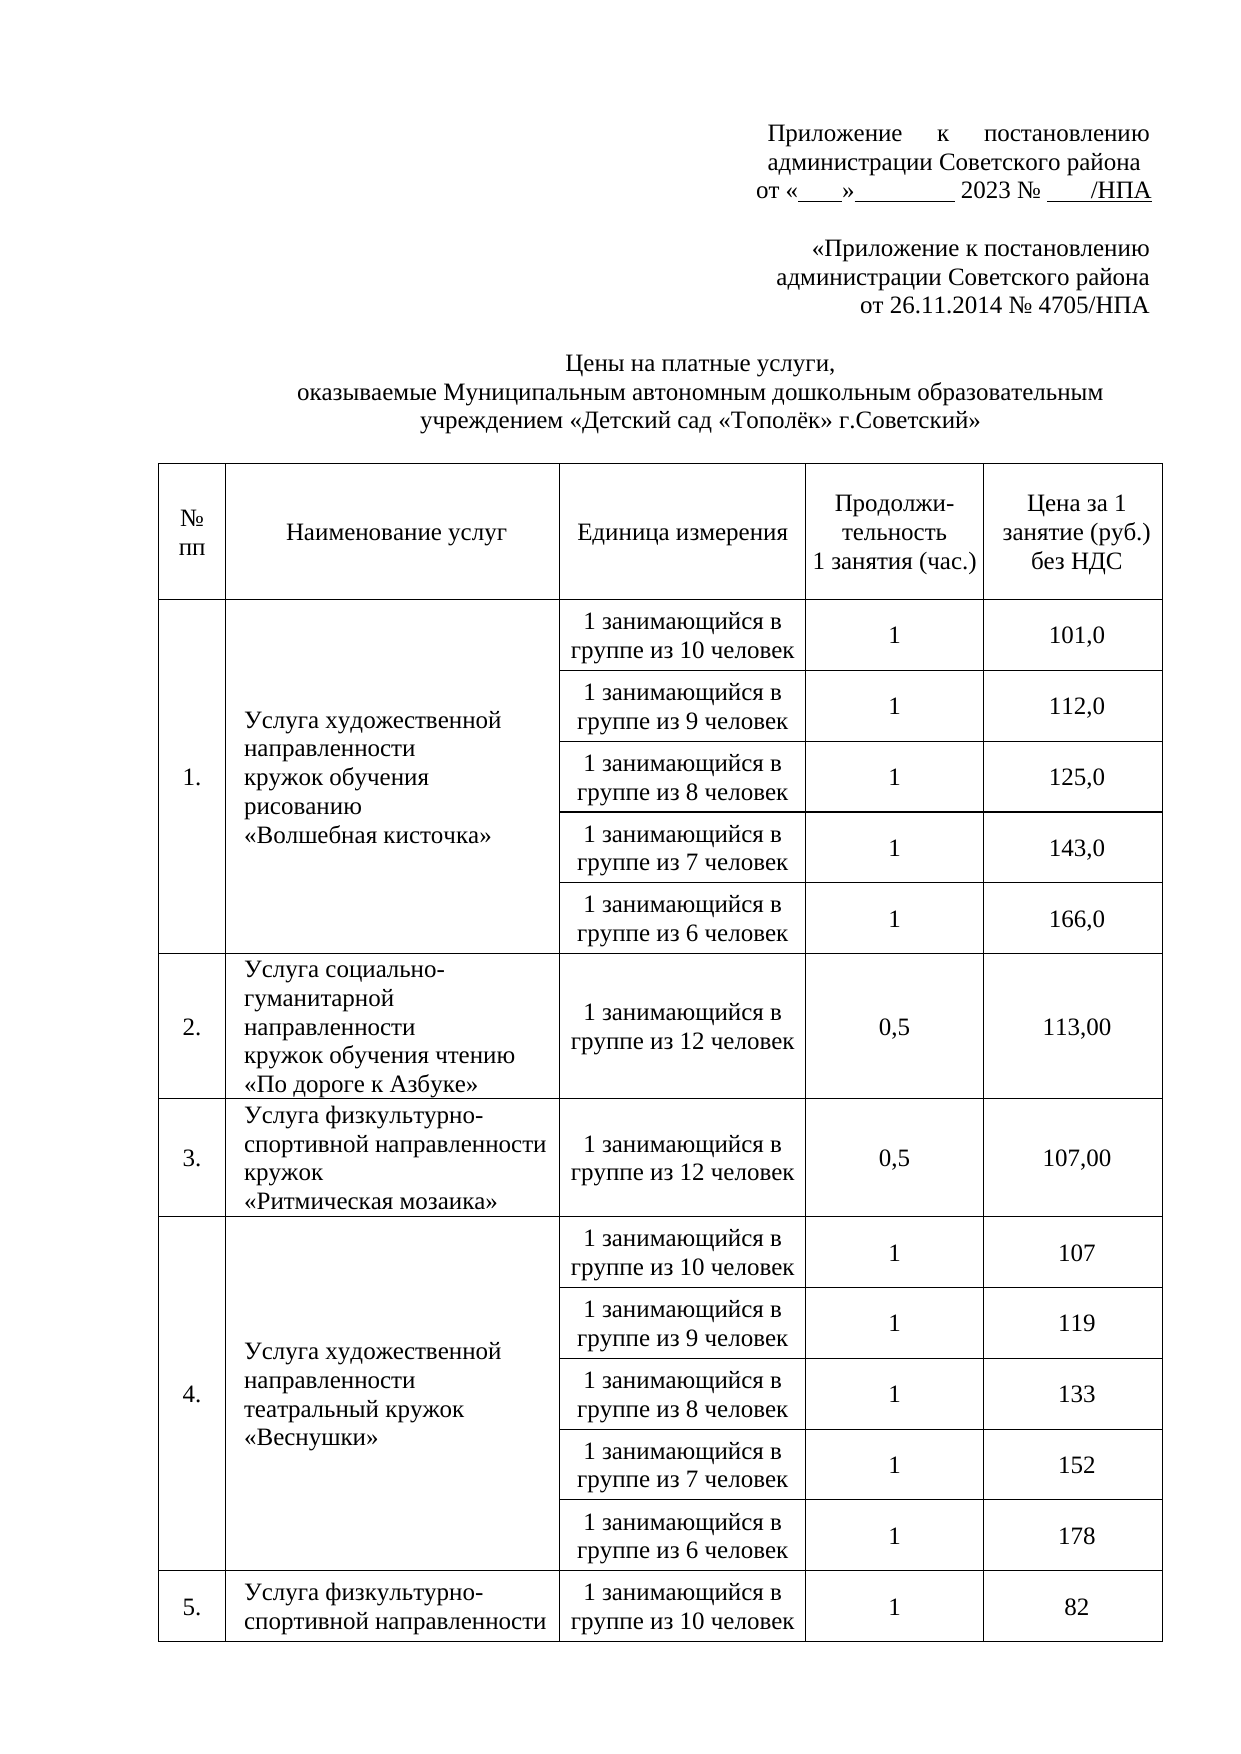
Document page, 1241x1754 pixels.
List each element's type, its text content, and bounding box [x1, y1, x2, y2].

table_cell Услуга художественной направленности театральный кружок «Веснушки» [226, 1217, 559, 1570]
table_cell 1 занимающийся в группе из 7 человек [560, 1430, 805, 1499]
table_header Продолжи-тельность 1 занятия (час.) [806, 464, 983, 599]
table_cell 1 занимающийся в группе из 9 человек [560, 1288, 805, 1358]
table_cell Услуга художественной направленности кружок обучения рисованию «Волшебная кисточка» [226, 600, 559, 953]
table_cell 119 [984, 1288, 1162, 1358]
table_cell 1 [806, 883, 983, 953]
table_cell 1 занимающийся в группе из 10 человек [560, 600, 805, 670]
table_cell 1 занимающийся в группе из 8 человек [560, 742, 805, 811]
table_cell 1 занимающийся в группе из 10 человек [560, 1217, 805, 1287]
list «Приложение к постановлению администрации Советского района [768, 233, 1149, 291]
table_cell 1 [806, 671, 983, 741]
table_cell 5. [159, 1571, 225, 1641]
table_cell 0,5 [806, 954, 983, 1098]
table_header Цена за 1 занятие (руб.) без НДС [984, 464, 1162, 599]
table_cell 125,0 [984, 742, 1162, 811]
table_cell 1 занимающийся в группе из 12 человек [560, 1099, 805, 1216]
table_cell 1 [806, 1288, 983, 1358]
table_cell 2. [159, 954, 225, 1098]
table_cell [226, 1571, 559, 1641]
table_cell 1 занимающийся в группе из 9 человек [560, 671, 805, 741]
table_cell 107,00 [984, 1099, 1162, 1216]
table_cell 1 [806, 813, 983, 882]
table_cell Услуга физкультурно-спортивной направленности кружок «Ритмическая мозаика» [226, 1099, 559, 1216]
table_cell 1. [159, 600, 225, 953]
table_header Наименование услуг [226, 464, 559, 599]
table_cell 1 занимающийся в группе из 6 человек [560, 883, 805, 953]
list оказываемые Муниципальным автономным дошкольным образовательным учреждением «Детский сад «Тополёк» г.Советский» [251, 377, 1149, 434]
table_cell Услуга социально-гуманитарной направленности кружок обучения чтению «По дороге к Азбуке» [226, 954, 559, 1098]
table_cell 1 [806, 1217, 983, 1287]
table_cell 1 занимающийся в группе из 8 человек [560, 1359, 805, 1428]
table_cell 166,0 [984, 883, 1162, 953]
table_cell 113,00 [984, 954, 1162, 1098]
table_cell 1 [806, 1500, 983, 1570]
table_cell 4. [159, 1217, 225, 1570]
table_cell 0,5 [806, 1099, 983, 1216]
table_cell 1 [806, 1430, 983, 1499]
table_cell 82 [984, 1571, 1162, 1641]
text Приложение к постановлению администрации Советского района [767, 118, 1149, 176]
table_cell 152 [984, 1430, 1162, 1499]
list Цены на платные услуги, [251, 348, 1149, 377]
table_cell 1 [806, 1359, 983, 1428]
table_cell 1 [806, 600, 983, 670]
table_cell 1 [806, 1571, 983, 1641]
table_cell 107 [984, 1217, 1162, 1287]
table_cell 1 занимающийся в группе из 12 человек [560, 954, 805, 1098]
list от 26.11.2014 № 4705/НПА [768, 291, 1149, 319]
table_cell 112,0 [984, 671, 1162, 741]
table_cell 1 занимающийся в группе из 7 человек [560, 813, 805, 882]
table_cell 178 [984, 1500, 1162, 1570]
table_cell 101,0 [984, 600, 1162, 670]
table_header Единица измерения [560, 464, 805, 599]
table_cell 1 занимающийся в группе из 10 человек [560, 1571, 805, 1641]
table_cell 1 занимающийся в группе из 6 человек [560, 1500, 805, 1570]
text от « » 2023 № /НПА [721, 176, 1152, 204]
table_header № пп [159, 464, 225, 599]
table_cell 133 [984, 1359, 1162, 1428]
table_cell 1 [806, 742, 983, 811]
table_cell 143,0 [984, 813, 1162, 882]
table_cell 3. [159, 1099, 225, 1216]
